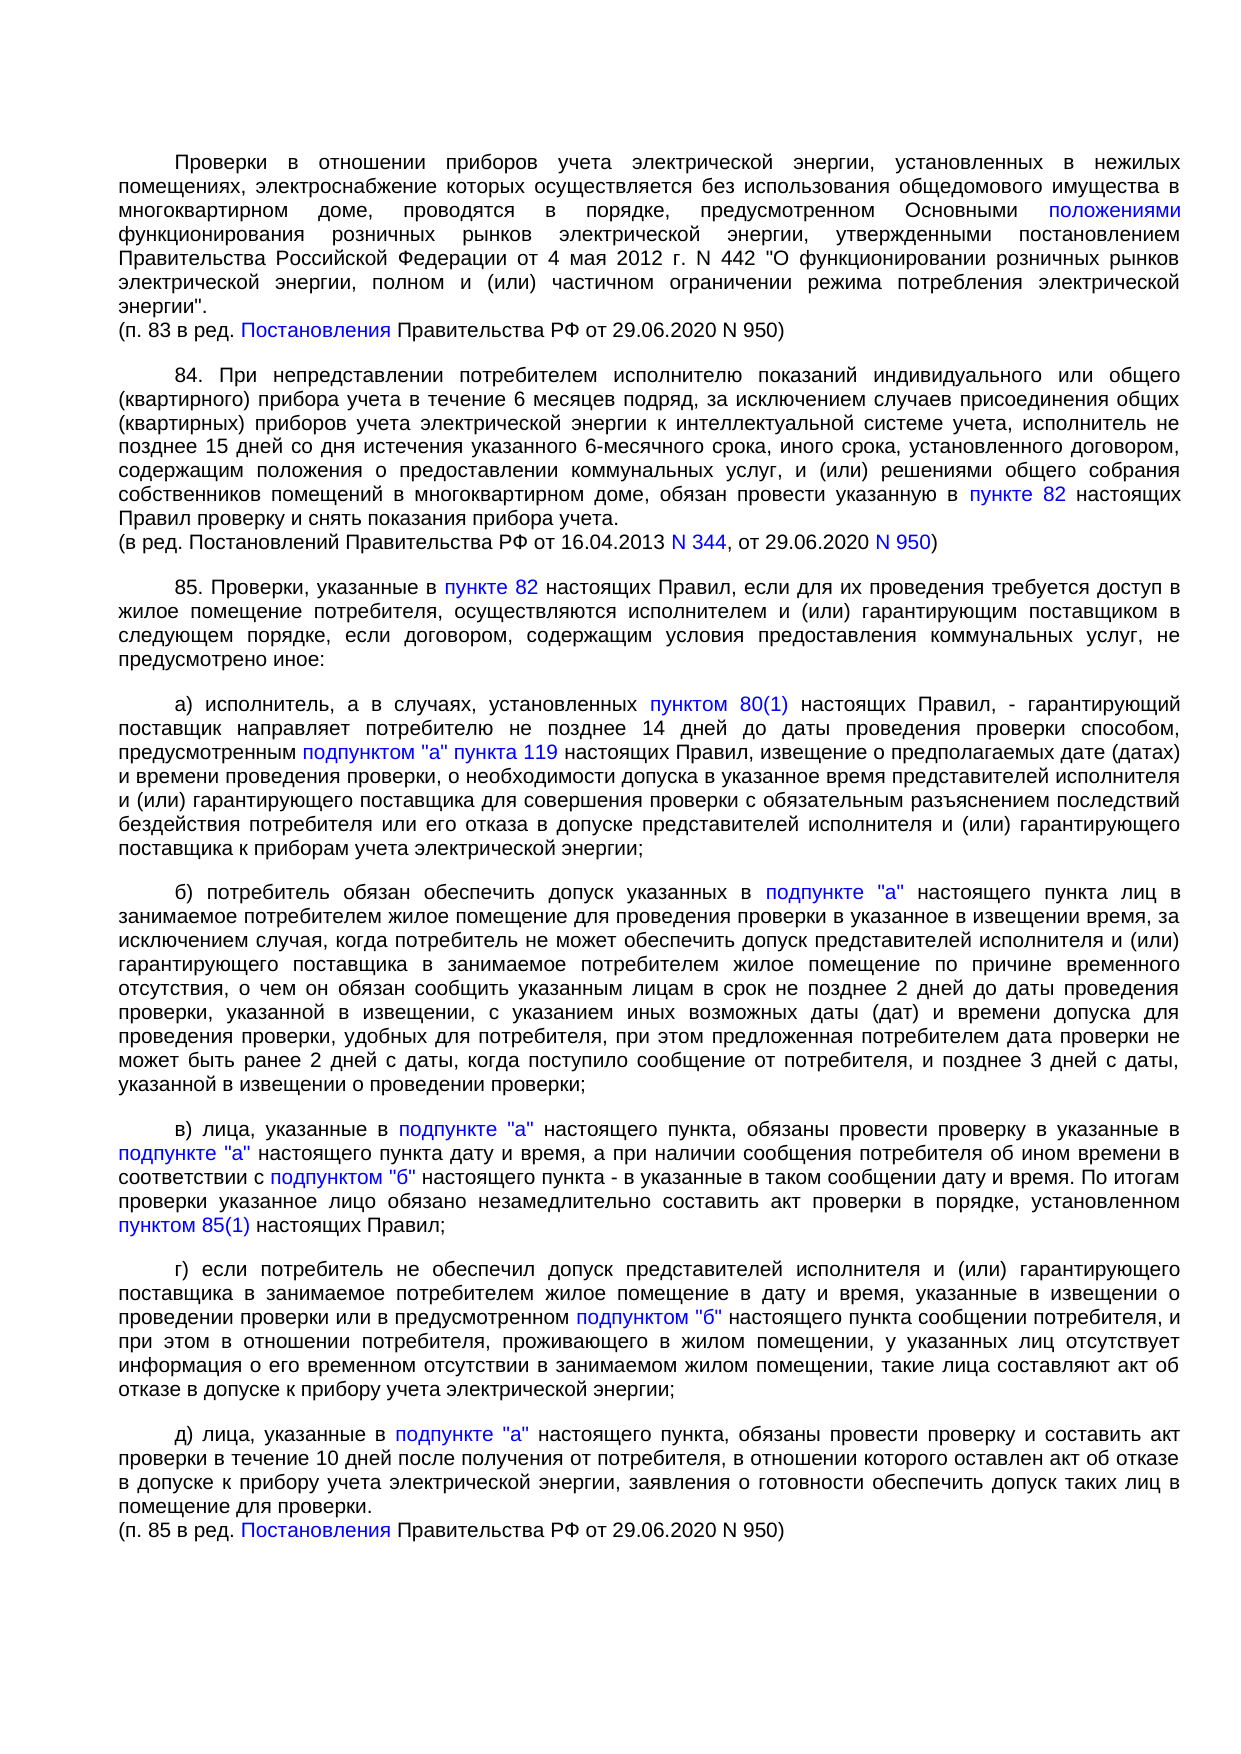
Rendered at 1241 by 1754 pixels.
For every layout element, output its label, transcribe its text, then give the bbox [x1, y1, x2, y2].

text (п. 83 в ред. Постановления Правительства РФ от 29.06.2020 N 950) [118, 318, 1181, 342]
text г) если потребитель не обеспечил допуск представителей исполнителя и (или) гарантирующего поставщика в занимаемое потребителем жилое помещение в дату и время, указанные в извещении о проведении проверки или в предусмотренном подпунктом "б" настоящего пункта сообщении потребителя, и при этом в отношении потребителя, проживающего в жилом помещении, у указанных лиц отсутствует информация о его временном отсутствии в занимаемом жилом помещении, такие лица составляют акт об отказе в допуске к прибору учета электрической энергии; [118, 1257, 1181, 1401]
text б) потребитель обязан обеспечить допуск указанных в подпункте "а" настоящего пункта лиц в занимаемое потребителем жилое помещение для проведения проверки в указанное в извещении время, за исключением случая, когда потребитель не может обеспечить допуск представителей исполнителя и (или) гарантирующего поставщика в занимаемое потребителем жилое помещение по причине временного отсутствия, о чем он обязан сообщить указанным лицам в срок не позднее 2 дней до даты проведения проверки, указанной в извещении, с указанием иных возможных даты (дат) и времени допуска для проведения проверки, удобных для потребителя, при этом предложенная потребителем дата проверки не может быть ранее 2 дней с даты, когда поступило сообщение от потребителя, и позднее 3 дней с даты, указанной в извещении о проведении проверки; [118, 880, 1181, 1096]
text д) лица, указанные в подпункте "а" настоящего пункта, обязаны провести проверку и составить акт проверки в течение 10 дней после получения от потребителя, в отношении которого оставлен акт об отказе в допуске к прибору учета электрической энергии, заявления о готовности обеспечить допуск таких лиц в помещение для проверки. [118, 1422, 1181, 1518]
text (п. 85 в ред. Постановления Правительства РФ от 29.06.2020 N 950) [118, 1518, 1181, 1542]
text (в ред. Постановлений Правительства РФ от 16.04.2013 N 344, от 29.06.2020 N 950) [118, 530, 1181, 554]
text в) лица, указанные в подпункте "а" настоящего пункта, обязаны провести проверку в указанные в подпункте "а" настоящего пункта дату и время, а при наличии сообщения потребителя об ином времени в соответствии с подпунктом "б" настоящего пункта - в указанные в таком сообщении дату и время. По итогам проверки указанное лицо обязано незамедлительно составить акт проверки в порядке, установленном пунктом 85(1) настоящих Правил; [118, 1117, 1181, 1236]
text 85. Проверки, указанные в пункте 82 настоящих Правил, если для их проведения требуется доступ в жилое помещение потребителя, осуществляются исполнителем и (или) гарантирующим поставщиком в следующем порядке, если договором, содержащим условия предоставления коммунальных услуг, не предусмотрено иное: [118, 575, 1181, 671]
text 84. При непредставлении потребителем исполнителю показаний индивидуального или общего (квартирного) прибора учета в течение 6 месяцев подряд, за исключением случаев присоединения общих (квартирных) приборов учета электрической энергии к интеллектуальной системе учета, исполнитель не позднее 15 дней со дня истечения указанного 6-месячного срока, иного срока, установленного договором, содержащим положения о предоставлении коммунальных услуг, и (или) решениями общего собрания собственников помещений в многоквартирном доме, обязан провести указанную в пункте 82 настоящих Правил проверку и снять показания прибора учета. [118, 362, 1181, 530]
text Проверки в отношении приборов учета электрической энергии, установленных в нежилых помещениях, электроснабжение которых осуществляется без использования общедомового имущества в многоквартирном доме, проводятся в порядке, предусмотренном Основными положениями функционирования розничных рынков электрической энергии, утвержденными постановлением Правительства Российской Федерации от 4 мая 2012 г. N 442 "О функционировании розничных рынков электрической энергии, полном и (или) частичном ограничении режима потребления электрической энергии". [118, 150, 1181, 318]
text а) исполнитель, а в случаях, установленных пунктом 80(1) настоящих Правил, - гарантирующий поставщик направляет потребителю не позднее 14 дней до даты проведения проверки способом, предусмотренным подпунктом "а" пункта 119 настоящих Правил, извещение о предполагаемых дате (датах) и времени проведения проверки, о необходимости допуска в указанное время представителей исполнителя и (или) гарантирующего поставщика для совершения проверки с обязательным разъяснением последствий бездействия потребителя или его отказа в допуске представителей исполнителя и (или) гарантирующего поставщика к приборам учета электрической энергии; [118, 692, 1181, 859]
